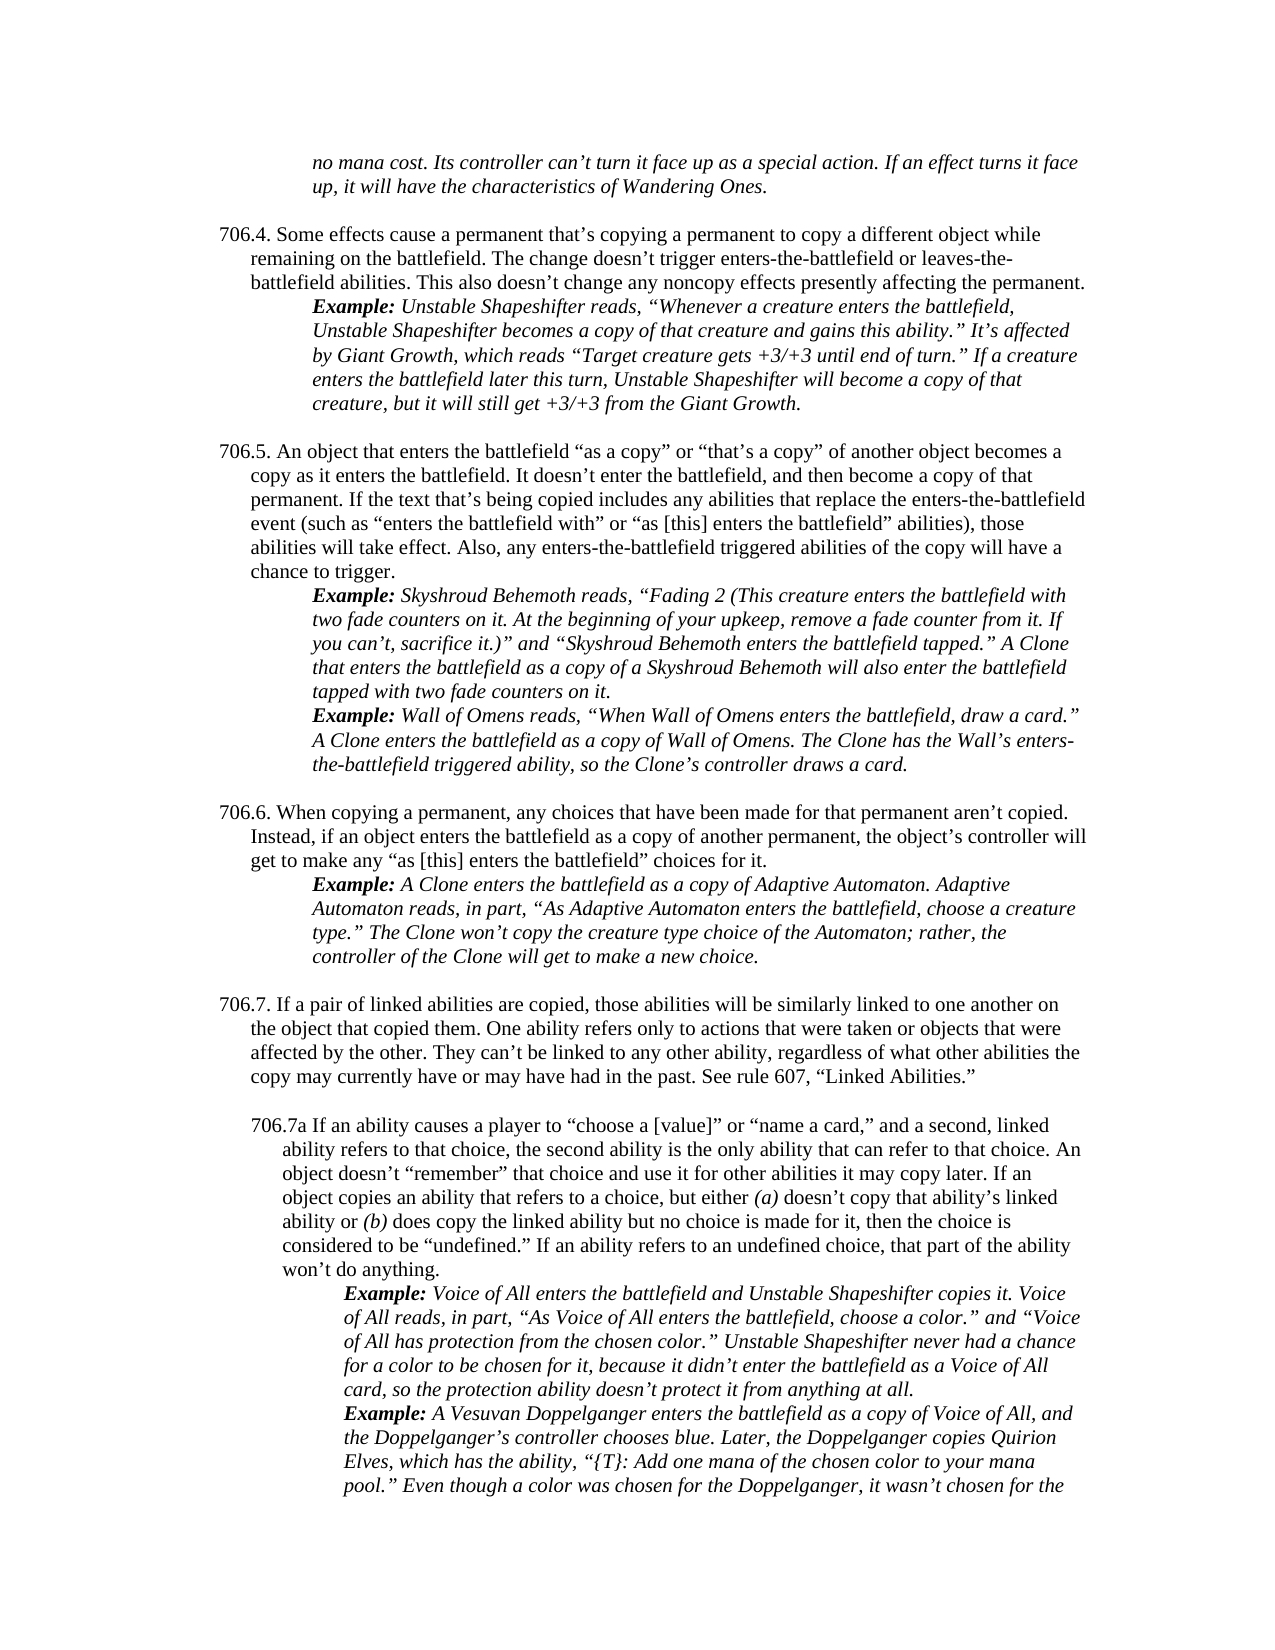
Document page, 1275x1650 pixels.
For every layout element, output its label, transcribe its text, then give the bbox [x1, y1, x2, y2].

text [343, 1401, 1087, 1497]
text 706.4. Some effects cause a permanent that’s copying a permanent to copy a different object while remaining on the battlefield. The change doesn’t trigger enters-the-battlefield or leaves-the-battlefield abilities. This also doesn’t change any noncopy effects presently affecting the permanent. [219, 222, 1087, 294]
text 706.5. An object that enters the battlefield “as a copy” or “that’s a copy” of another object becomes a copy as it enters the battlefield. It doesn’t enter the battlefield, and then become a copy of that permanent. If the text that’s being copied includes any abilities that replace the enters-the-battlefield event (such as “enters the battlefield with” or “as [this] enters the battlefield” abilities), those abilities will take effect. Also, any enters-the-battlefield triggered abilities of the copy will have a chance to trigger. [219, 439, 1087, 583]
text Example: Voice of All enters the battlefield and Unstable Shapeshifter copies it. Voice of All reads, in part, “As Voice of All enters the battlefield, choose a color.” and “Voice of All has protection from the chosen color.” Unstable Shapeshifter never had a chance for a color to be chosen for it, because it didn’t enter the battlefield as a Voice of All card, so the protection ability doesn’t protect it from anything at all. [343, 1281, 1087, 1401]
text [312, 150, 1087, 198]
text Example: Wall of Omens reads, “When Wall of Omens enters the battlefield, draw a card.” A Clone enters the battlefield as a copy of Wall of Omens. The Clone has the Wall’s enters-the-battlefield triggered ability, so the Clone’s controller draws a card. [312, 703, 1087, 776]
text Example: Skyshroud Behemoth reads, “Fading 2 (This creature enters the battlefield with two fade counters on it. At the beginning of your upkeep, remove a fade counter from it. If you can’t, sacrifice it.)” and “Skyshroud Behemoth enters the battlefield tapped.” A Clone that enters the battlefield as a copy of a Skyshroud Behemoth will also enter the battlefield tapped with two fade counters on it. [312, 583, 1087, 703]
text 706.7a If an ability causes a player to “choose a [value]” or “name a card,” and a second, linked ability refers to that choice, the second ability is the only ability that can refer to that choice. An object doesn’t “remember” that choice and use it for other abilities it may copy later. If an object copies an ability that refers to a choice, but either (a) doesn’t copy that ability’s linked ability or (b) does copy the linked ability but no choice is made for it, then the choice is considered to be “undefined.” If an ability refers to an undefined choice, that part of the ability won’t do anything. [251, 1112, 1087, 1281]
text Example: A Clone enters the battlefield as a copy of Adaptive Automaton. Adaptive Automaton reads, in part, “As Adaptive Automaton enters the battlefield, choose a creature type.” The Clone won’t copy the creature type choice of the Automaton; rather, the controller of the Clone will get to make a new choice. [312, 872, 1087, 968]
text Example: Unstable Shapeshifter reads, “Whenever a creature enters the battlefield, Unstable Shapeshifter becomes a copy of that creature and gains this ability.” It’s affected by Giant Growth, which reads “Target creature gets +3/+3 until end of turn.” If a creature enters the battlefield later this turn, Unstable Shapeshifter will become a copy of that creature, but it will still get +3/+3 from the Giant Growth. [312, 294, 1087, 415]
text 706.7. If a pair of linked abilities are copied, those abilities will be similarly linked to one another on the object that copied them. One ability refers only to actions that were taken or objects that were affected by the other. They can’t be linked to any other ability, regardless of what other abilities the copy may currently have or may have had in the past. See rule 607, “Linked Abilities.” [219, 992, 1087, 1088]
text 706.6. When copying a permanent, any choices that have been made for that permanent aren’t copied. Instead, if an object enters the battlefield as a copy of another permanent, the object’s controller will get to make any “as [this] enters the battlefield” choices for it. [219, 800, 1087, 872]
